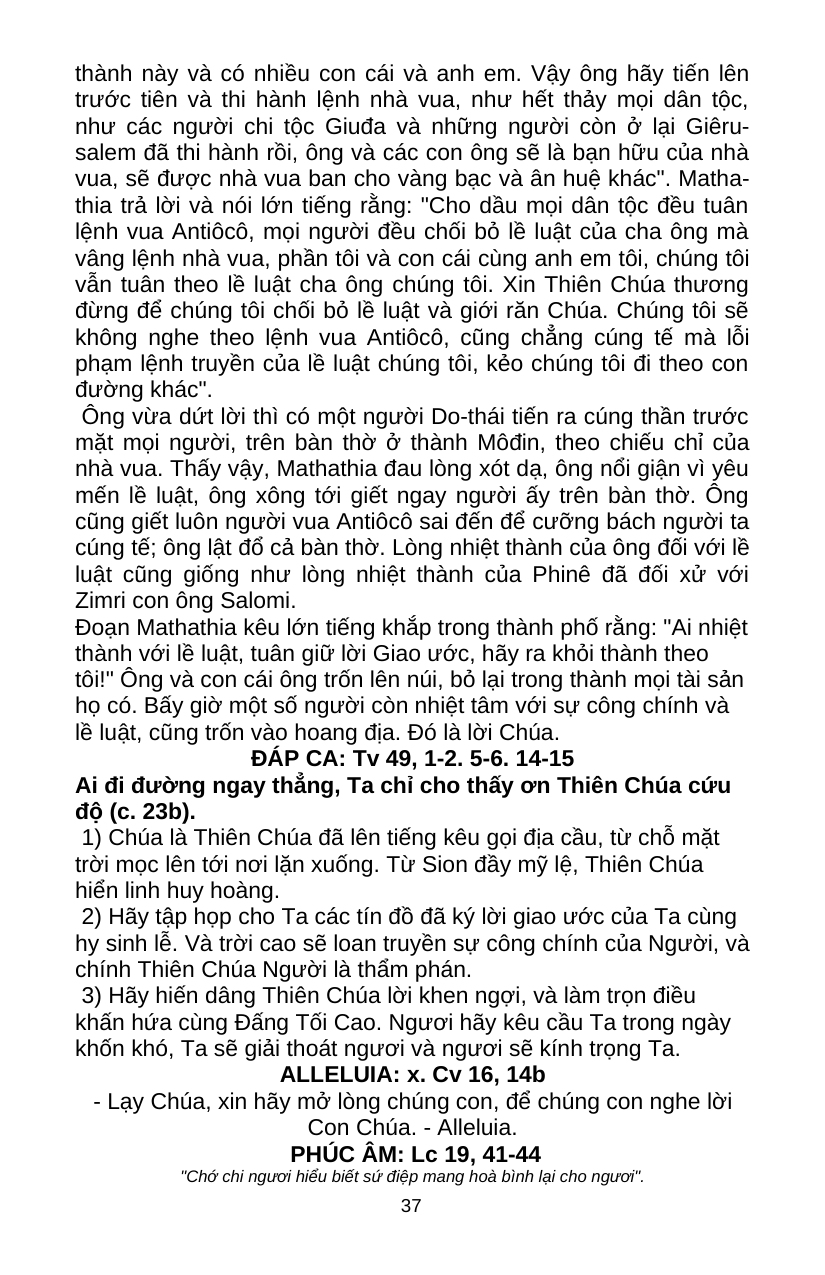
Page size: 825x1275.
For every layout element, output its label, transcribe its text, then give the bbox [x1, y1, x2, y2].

text "Chớ chi ngươi hiểu biết sứ điệp mang hoà bình lại cho ngươi". [75, 1167, 750, 1186]
text 1) Chúa là Thiên Chúa đã lên tiếng kêu gọi địa cầu, từ chỗ mặt trời mọc lên tới nơi lặn xuống. Từ Sion đầy mỹ lệ, Thiên Chúa hiển linh huy hoàng. [75, 824, 750, 903]
text Ai đi đường ngay thẳng, Ta chỉ cho thấy ơn Thiên Chúa cứu độ (c. 23b). [75, 772, 750, 824]
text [75, 60, 750, 403]
text Đoạn Mathathia kêu lớn tiếng khắp trong thành phố rằng: "Ai nhiệt thành với lề luật, tuân giữ lời Giao ước, hãy ra khỏi thành theo tôi!" Ông và con cái ông trốn lên núi, bỏ lại trong thành mọi tài sản họ có. Bấy giờ một số người còn nhiệt tâm với sự công chính và lề luật, cũng trốn vào hoang địa. Đó là lời Chúa. [75, 613, 750, 745]
text 3) Hãy hiến dâng Thiên Chúa lời khen ngợi, và làm trọn điều khấn hứa cùng Đấng Tối Cao. Ngươi hãy kêu cầu Ta trong ngày khốn khó, Ta sẽ giải thoát ngươi và ngươi sẽ kính trọng Ta. [75, 982, 750, 1061]
text 2) Hãy tập họp cho Ta các tín đồ đã ký lời giao ước của Ta cùng hy sinh lễ. Và trời cao sẽ loan truyền sự công chính của Người, và chính Thiên Chúa Người là thẩm phán. [75, 903, 750, 982]
text ĐÁP CA: Tv 49, 1-2. 5-6. 14-15 [75, 745, 750, 772]
text Ông vừa dứt lời thì có một người Do-thái tiến ra cúng thần trước mặt mọi người, trên bàn thờ ở thành Môđin, theo chiếu chỉ của nhà vua. Thấy vậy, Mathathia đau lòng xót dạ, ông nổi giận vì yêu mến lề luật, ông xông tới giết ngay người ấy trên bàn thờ. Ông cũng giết luôn người vua Antiôcô sai đến để cưỡng bách người ta cúng tế; ông lật đổ cả bàn thờ. Lòng nhiệt thành của ông đối với lề luật cũng giống như lòng nhiệt thành của Phinê đã đối xử với Zimri con ông Salomi. [75, 403, 750, 613]
text - Lạy Chúa, xin hãy mở lòng chúng con, để chúng con nghe lời Con Chúa. - Alleluia. PHÚC ÂM: Lc 19, 41-44 [75, 1088, 750, 1167]
text ALLELUIA: x. Cv 16, 14b [75, 1061, 750, 1088]
